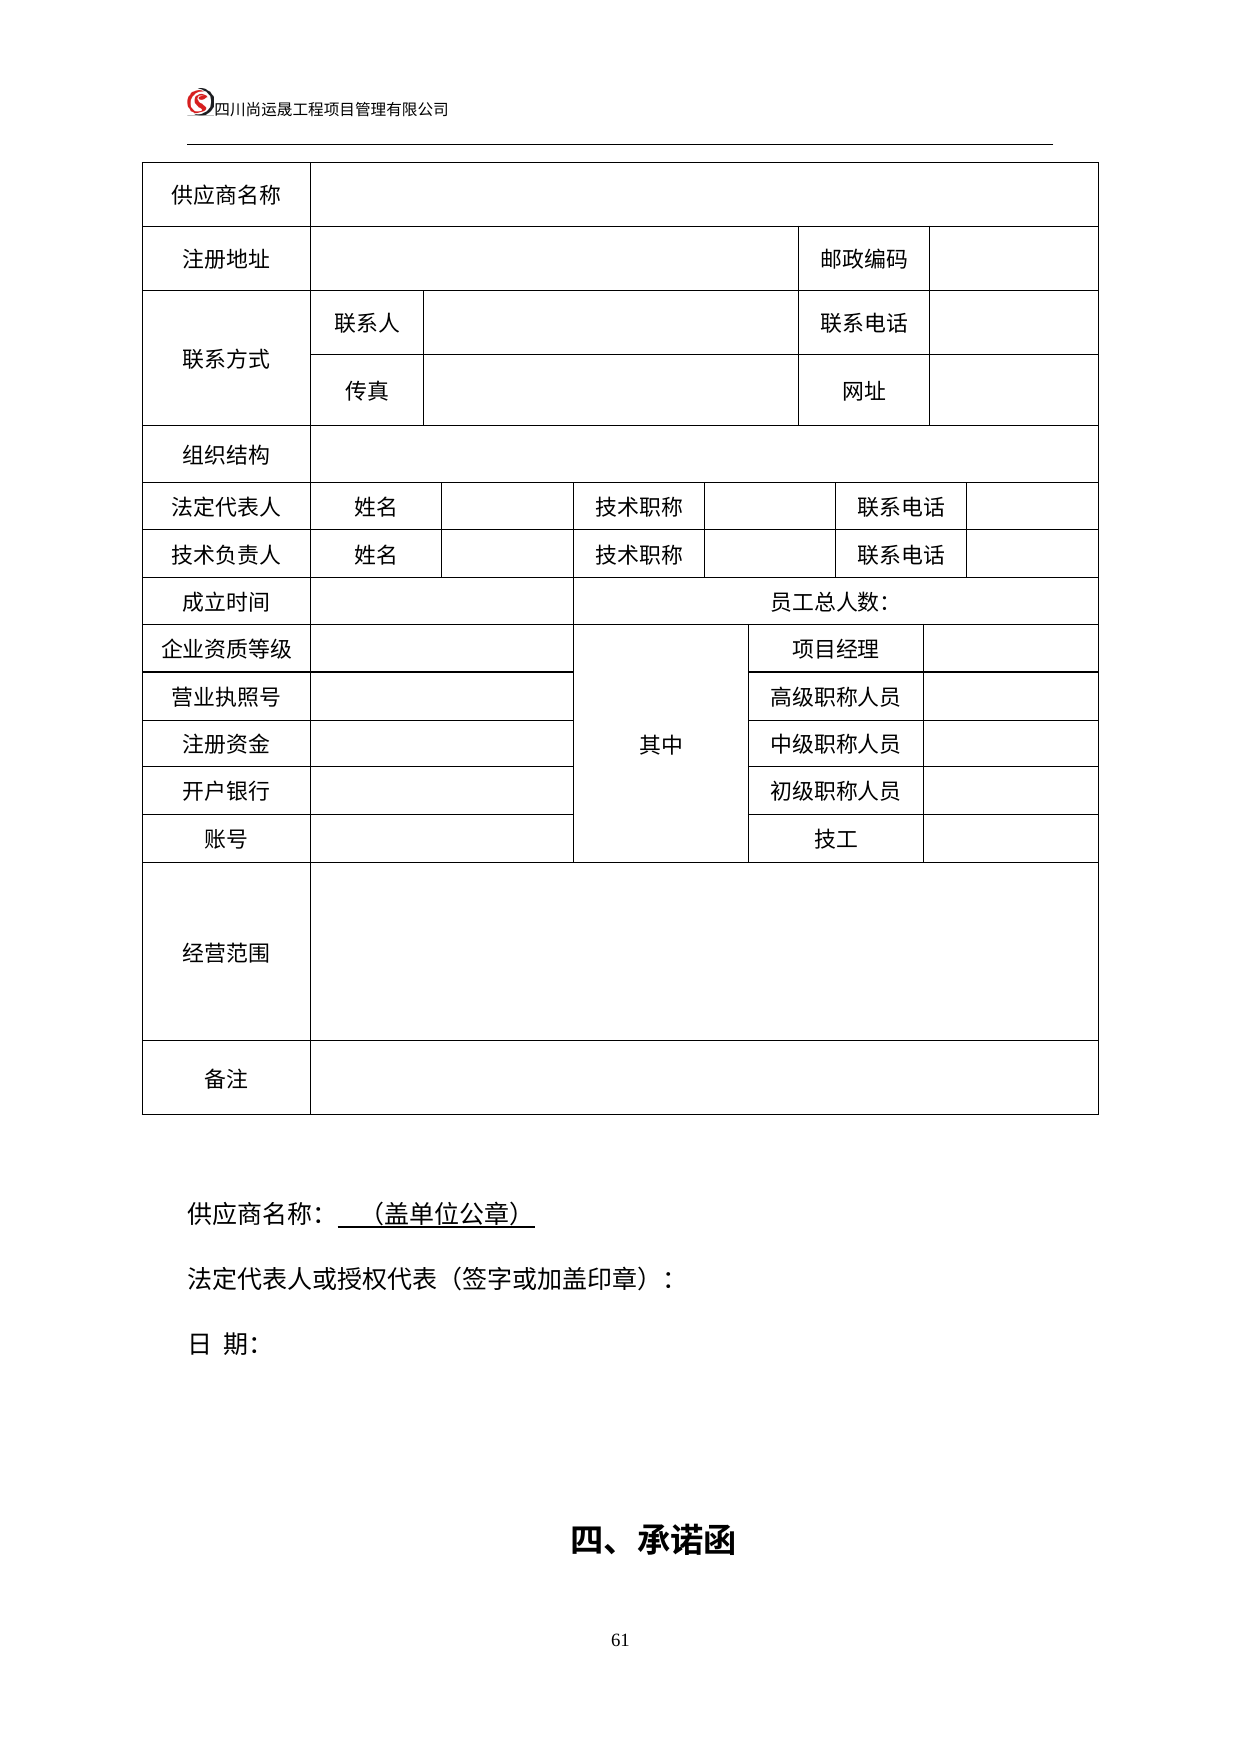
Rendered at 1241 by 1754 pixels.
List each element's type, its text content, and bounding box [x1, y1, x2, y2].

table_cell [967, 530, 1098, 577]
table_cell [930, 355, 1098, 425]
table_cell 初级职称人员 [749, 767, 923, 813]
text 法定代表人或授权代表（签字或加盖印章）： [187, 1245, 1053, 1310]
table_cell [311, 863, 1098, 1039]
table_cell 技术职称 [574, 483, 704, 529]
table_header [311, 163, 1098, 226]
table_cell 技工 [749, 815, 923, 862]
table_cell 成立时间 [143, 578, 310, 624]
table_cell [311, 578, 573, 624]
table_cell 联系人 [311, 291, 423, 354]
table_cell [424, 291, 798, 354]
table_cell [311, 673, 573, 719]
table_cell 技术职称 [574, 530, 704, 577]
table_cell [311, 815, 573, 862]
table_cell 员工总人数： [574, 578, 1098, 624]
text 四、承诺函 [187, 1505, 1053, 1570]
picture [187, 88, 214, 116]
table_cell 账号 [143, 815, 310, 862]
table_header 供应商名称 [143, 163, 310, 226]
table_cell [311, 426, 1098, 482]
table_cell 高级职称人员 [749, 673, 923, 719]
text 供应商名称： （盖单位公章） [187, 1180, 1053, 1245]
table_cell [705, 483, 835, 529]
table_cell [311, 625, 573, 671]
table_cell 联系电话 [836, 530, 966, 577]
table_cell [424, 355, 798, 425]
table_cell [442, 483, 573, 529]
table_cell [924, 767, 1098, 813]
table_cell [924, 673, 1098, 719]
table_cell [930, 227, 1098, 290]
table_cell 网址 [799, 355, 929, 425]
table_cell 营业执照号 [143, 673, 310, 719]
table_cell 中级职称人员 [749, 721, 923, 766]
table_cell 注册资金 [143, 721, 310, 766]
table_cell [924, 625, 1098, 671]
table_cell [924, 815, 1098, 862]
table_cell [967, 483, 1098, 529]
table_cell 联系电话 [799, 291, 929, 354]
table_cell 传真 [311, 355, 423, 425]
table_cell 注册地址 [143, 227, 310, 290]
table_cell 邮政编码 [799, 227, 929, 290]
table_cell [924, 721, 1098, 766]
table_cell 法定代表人 [143, 483, 310, 529]
table_cell 备注 [143, 1041, 310, 1114]
table_cell [705, 530, 835, 577]
table_cell [442, 530, 573, 577]
table_cell 技术负责人 [143, 530, 310, 577]
table_cell 企业资质等级 [143, 625, 310, 671]
table_cell [311, 1041, 1098, 1114]
table_cell [311, 721, 573, 766]
table_cell 开户银行 [143, 767, 310, 813]
table_cell 联系方式 [143, 291, 310, 425]
text 日 期： [187, 1310, 1053, 1375]
table_cell 联系电话 [836, 483, 966, 529]
table_cell 项目经理 [749, 625, 923, 671]
table_cell 其中 [574, 625, 748, 862]
table_cell [930, 291, 1098, 354]
table_cell [311, 227, 798, 290]
table_cell [311, 767, 573, 813]
table_cell 经营范围 [143, 863, 310, 1039]
table_cell 姓名 [311, 483, 441, 529]
table_cell 组织结构 [143, 426, 310, 482]
table_cell 姓名 [311, 530, 441, 577]
